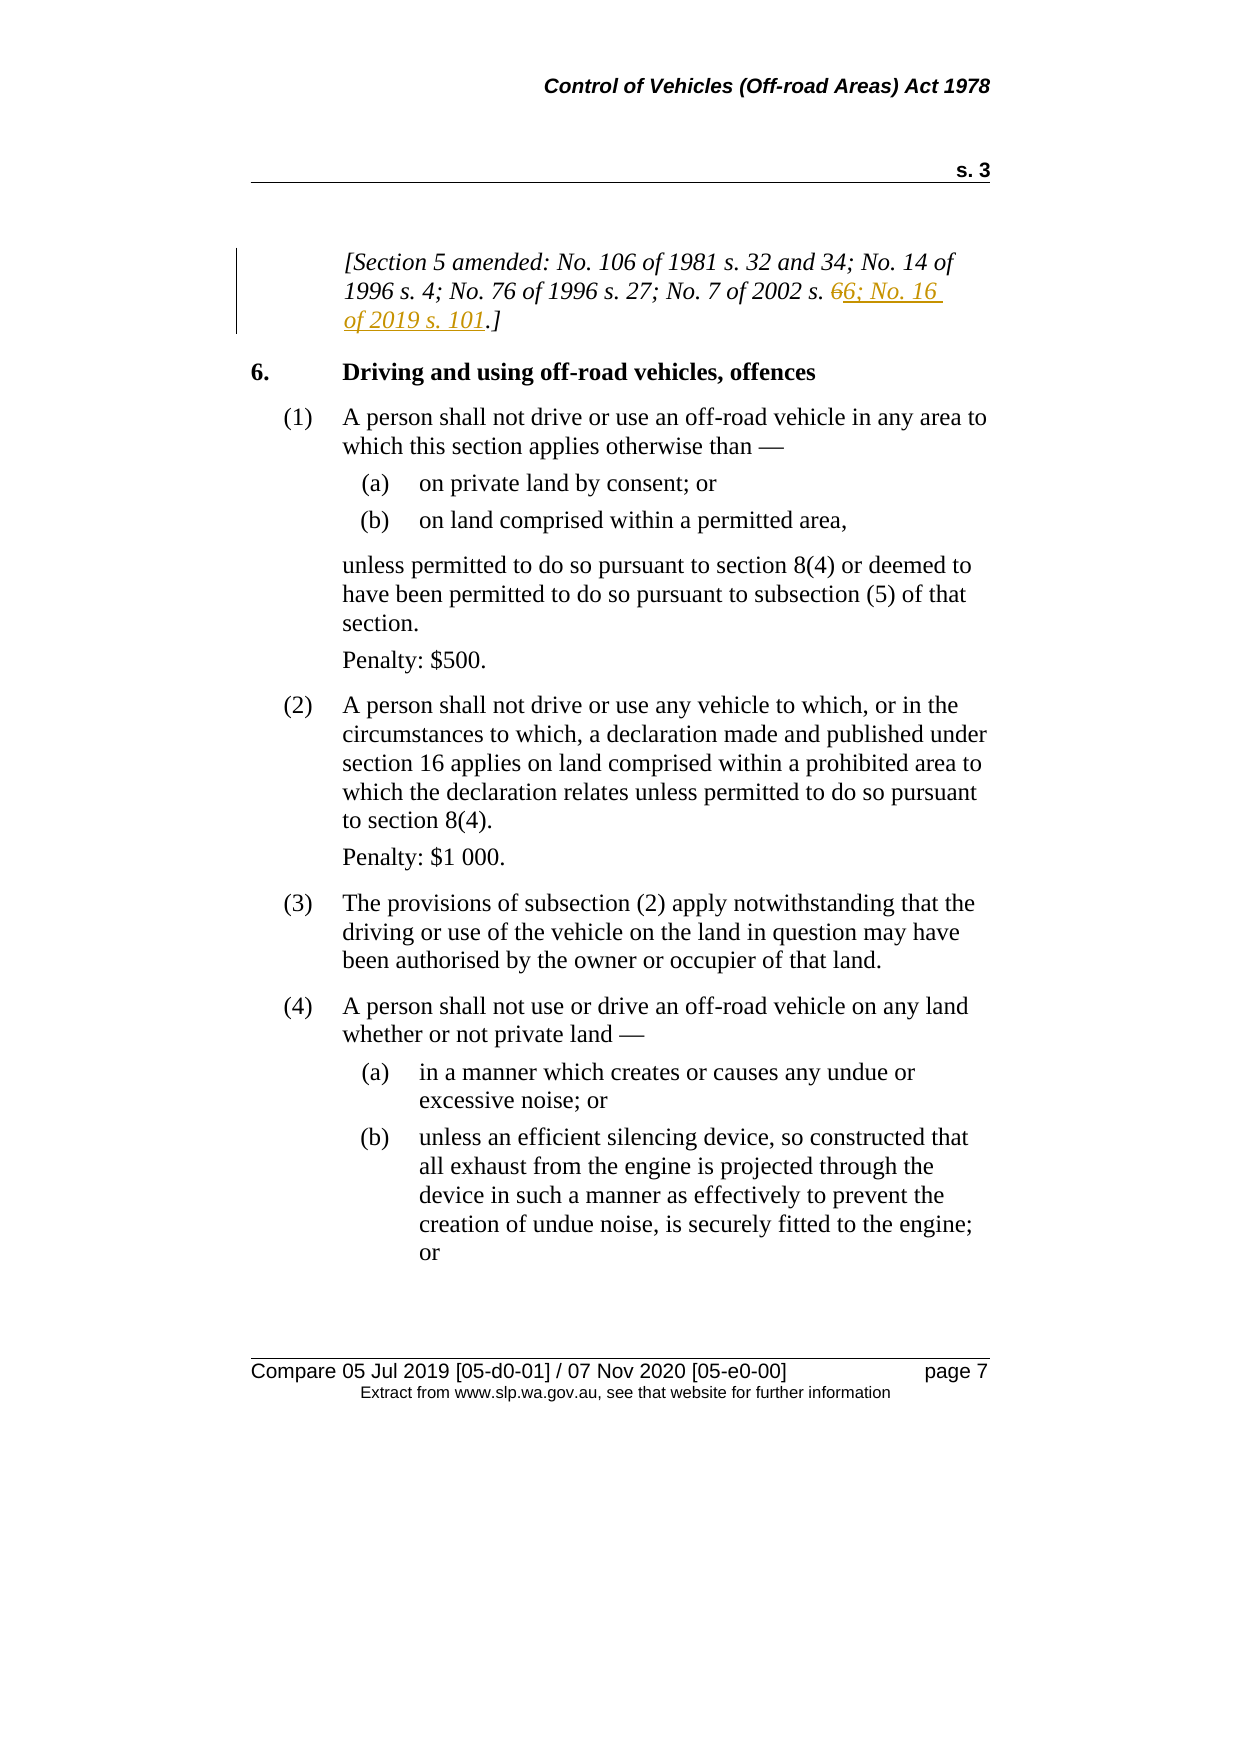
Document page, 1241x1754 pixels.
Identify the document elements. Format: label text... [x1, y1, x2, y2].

text [Section 5 amended: No. 106 of 1981 s. 32 and 34; No. 14 of 1996 s. 4; No. 76 of 1996 s. 27; No. 7 of 2002 s. .] [251, 247, 990, 334]
text (b) unless an efficient silencing device, so constructed that all exhaust from the engine is projected through the device in such a manner as effectively to prevent the creation of undue noise, is securely fitted to the engine; or [251, 1122, 990, 1266]
text (a) on private land by consent; or [251, 468, 990, 497]
text Penalty: $500. [251, 645, 990, 674]
text (2) A person shall not drive or use any vehicle to which, or in the circumstances to which, a declaration made and published under section 16 applies on land comprised within a prohibited area to which the declaration relates unless permitted to do so pursuant to section 8(4). [251, 690, 990, 834]
text (1) A person shall not drive or use an off-road vehicle in any area to which this section applies otherwise than — [251, 402, 990, 459]
text Penalty: $1 000. [251, 842, 990, 871]
text (b) on land comprised within a permitted area, [251, 505, 990, 534]
text (a) in a manner which creates or causes any undue or excessive noise; or [251, 1057, 990, 1114]
text unless permitted to do so pursuant to section 8(4) or deemed to have been permitted to do so pursuant to subsection (5) of that section. [251, 550, 990, 637]
text (3) The provisions of subsection (2) apply notwithstanding that the driving or use of the vehicle on the land in question may have been authorised by the owner or occupier of that land. [251, 888, 990, 974]
text (4) A person shall not use or drive an off-road vehicle on any land whether or not private land — [251, 991, 990, 1048]
subtitle 6. Driving and using off-road vehicles, offences [251, 357, 990, 385]
